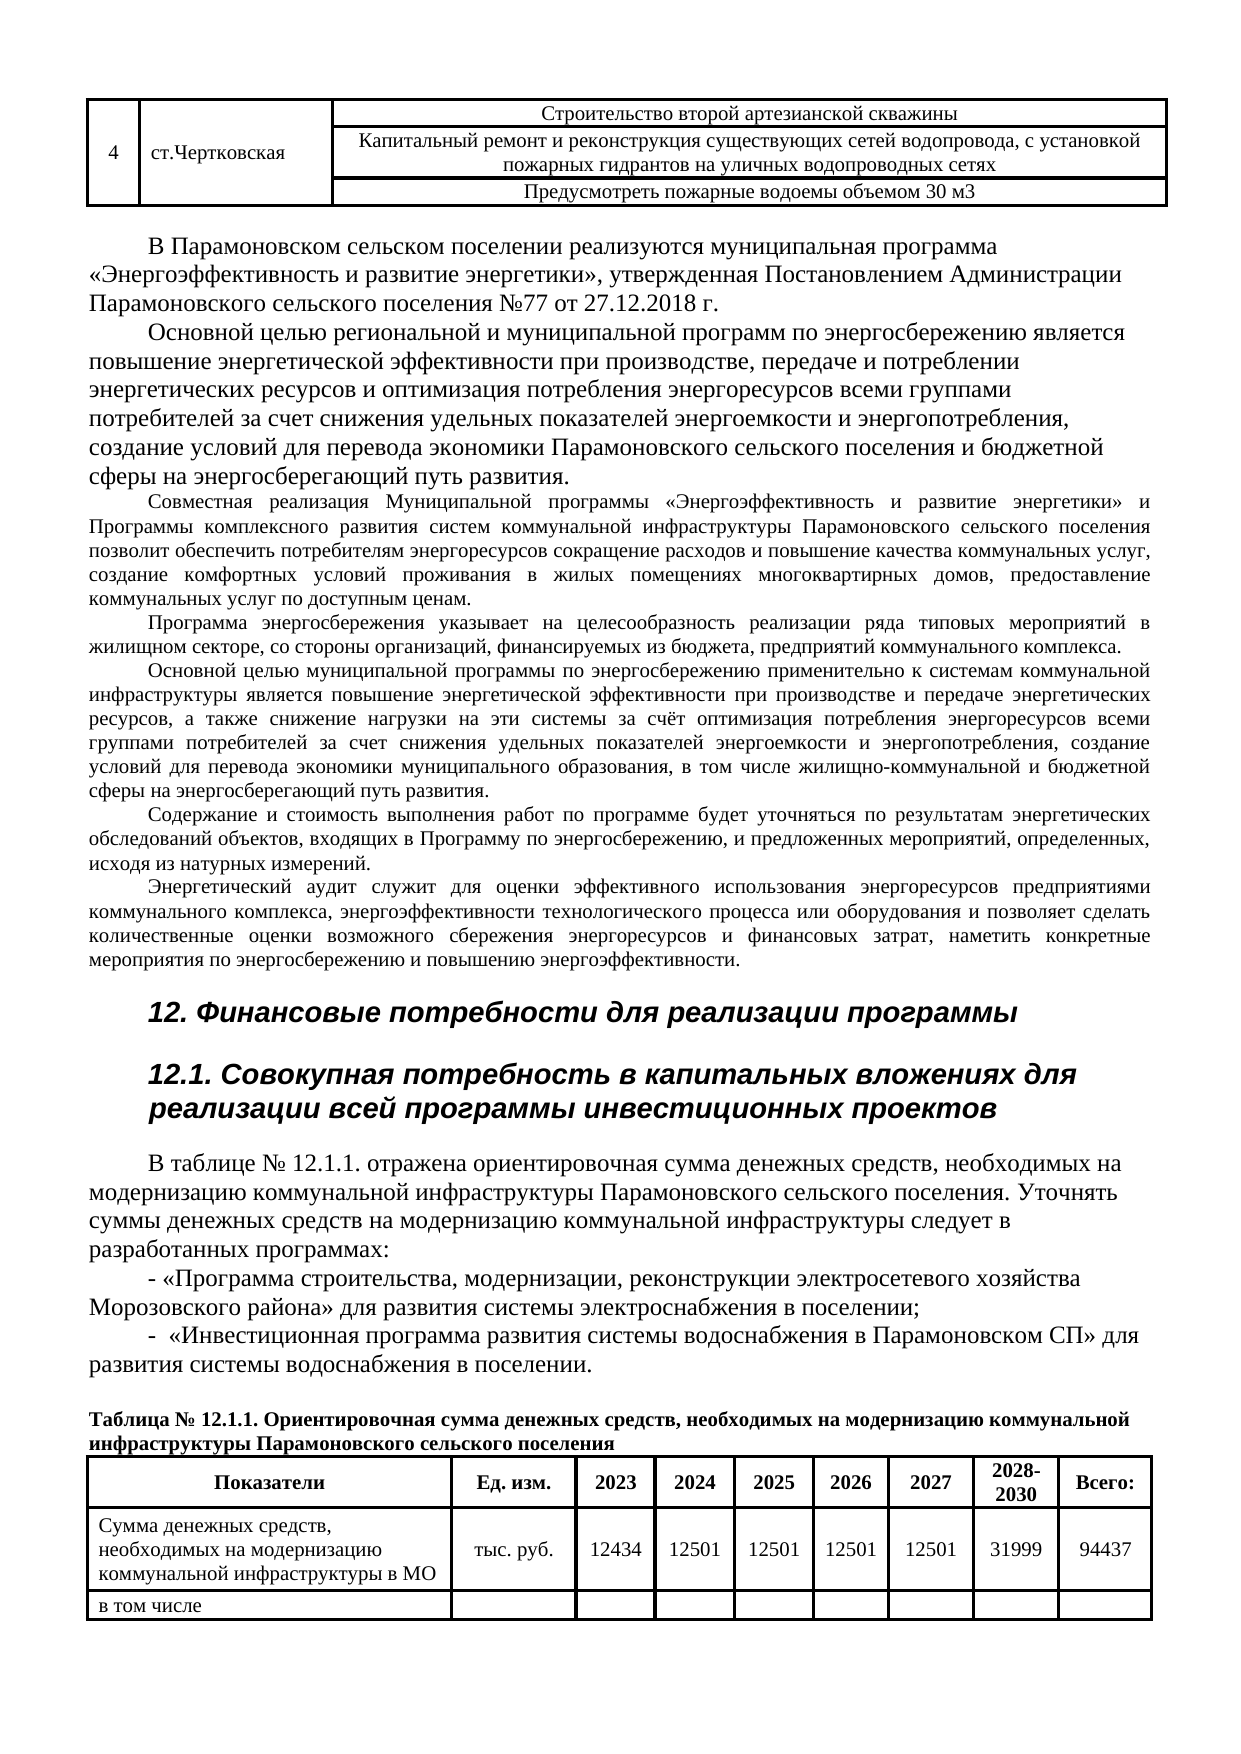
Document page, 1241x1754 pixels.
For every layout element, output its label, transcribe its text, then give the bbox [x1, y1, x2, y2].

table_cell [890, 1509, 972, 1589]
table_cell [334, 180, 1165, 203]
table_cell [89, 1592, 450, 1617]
text Основной целью муниципальной программы по энергосбережению применительно к системам коммунальной инфраструктуры является повышение энергетической эффективности при производстве и передаче энергетических ресурсов, а также снижение нагрузки на эти системы за счёт оптимизация потребления энергоресурсов всеми группами потребителей за счет снижения удельных показателей энергоемкости и энергопотребления, создание условий для перевода экономики муниципального образования, в том числе жилищно-коммунальной и бюджетной сферы на энергосберегающий путь развития. [89, 658, 1152, 802]
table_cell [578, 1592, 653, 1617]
text Программа энергосбережения указывает на целесообразность реализации ряда типовых мероприятий в жилищном секторе, со стороны организаций, финансируемых из бюджета, предприятий коммунального комплекса. [89, 610, 1152, 658]
text В Парамоновском сельском поселении реализуются муниципальная программа «Энергоэффективность и развитие энергетики», утвержденная Постановлением Администрации Парамоновского сельского поселения №77 от 27.12.2018 г. [89, 231, 1152, 317]
text Содержание и стоимость выполнения работ по программе будет уточняться по результатам энергетических обследований объектов, входящих в Программу по энергосбережению, и предложенных мероприятий, определенных, исходя из натурных измерений. [89, 802, 1152, 874]
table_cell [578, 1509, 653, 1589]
text - «Инвестиционная программа развития системы водоснабжения в Парамоновском СП» для развития системы водоснабжения в поселении. [89, 1321, 1152, 1378]
text Таблица № 12.1.1. Ориентировочная сумма денежных средств, необходимых на модернизацию коммунальной инфраструктуры Парамоновского сельского поселения [89, 1407, 1152, 1455]
subtitle 12. Финансовые потребности для реализации программы [89, 995, 1152, 1028]
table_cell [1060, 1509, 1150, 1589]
text Энергетический аудит служит для оценки эффективного использования энергоресурсов предприятиями коммунального комплекса, энергоэффективности технологического процесса или оборудования и позволяет сделать количественные оценки возможного сбережения энергоресурсов и финансовых затрат, наметить конкретные мероприятия по энергосбережению и повышению энергоэффективности. [89, 874, 1152, 971]
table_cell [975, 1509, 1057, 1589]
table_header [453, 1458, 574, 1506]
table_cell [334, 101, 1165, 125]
text Совместная реализация Муниципальной программы «Энергоэффективность и развитие энергетики» и Программы комплексного развития систем коммунальной инфраструктуры Парамоновского сельского поселения позволит обеспечить потребителям энергоресурсов сокращение расходов и повышение качества коммунальных услуг, создание комфортных условий проживания в жилых помещениях многоквартирных домов, предоставление коммунальных услуг по доступным ценам. [89, 489, 1152, 610]
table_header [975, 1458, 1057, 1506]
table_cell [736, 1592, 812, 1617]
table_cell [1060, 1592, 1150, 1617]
text - «Программа строительства, модернизации, реконструкции электросетевого хозяйства Морозовского района» для развития системы электроснабжения в поселении; [89, 1263, 1152, 1321]
subtitle 12.1. Совокупная потребность в капитальных вложениях для реализации всей программы инвестиционных проектов [148, 1057, 1152, 1124]
text Основной целью региональной и муниципальной программ по энергосбережению является повышение энергетической эффективности при производстве, передаче и потреблении энергетических ресурсов и оптимизация потребления энергоресурсов всеми группами потребителей за счет снижения удельных показателей энергоемкости и энергопотребления, создание условий для перевода экономики Парамоновского сельского поселения и бюджетной сферы на энергосберегающий путь развития. [89, 317, 1152, 489]
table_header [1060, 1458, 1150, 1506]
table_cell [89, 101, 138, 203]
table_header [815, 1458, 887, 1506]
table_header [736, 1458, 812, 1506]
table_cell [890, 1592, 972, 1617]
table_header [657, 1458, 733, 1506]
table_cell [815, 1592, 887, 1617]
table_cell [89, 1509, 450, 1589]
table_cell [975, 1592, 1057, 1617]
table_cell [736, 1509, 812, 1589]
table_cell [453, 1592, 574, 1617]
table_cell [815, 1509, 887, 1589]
text В таблице № 12.1.1. отражена ориентировочная сумма денежных средств, необходимых на модернизацию коммунальной инфраструктуры Парамоновского сельского поселения. Уточнять суммы денежных средств на модернизацию коммунальной инфраструктуры следует в разработанных программах: [89, 1148, 1152, 1263]
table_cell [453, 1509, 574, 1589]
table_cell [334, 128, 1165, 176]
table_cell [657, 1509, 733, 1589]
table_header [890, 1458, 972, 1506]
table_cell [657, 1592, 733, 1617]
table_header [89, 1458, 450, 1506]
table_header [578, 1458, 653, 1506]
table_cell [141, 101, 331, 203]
